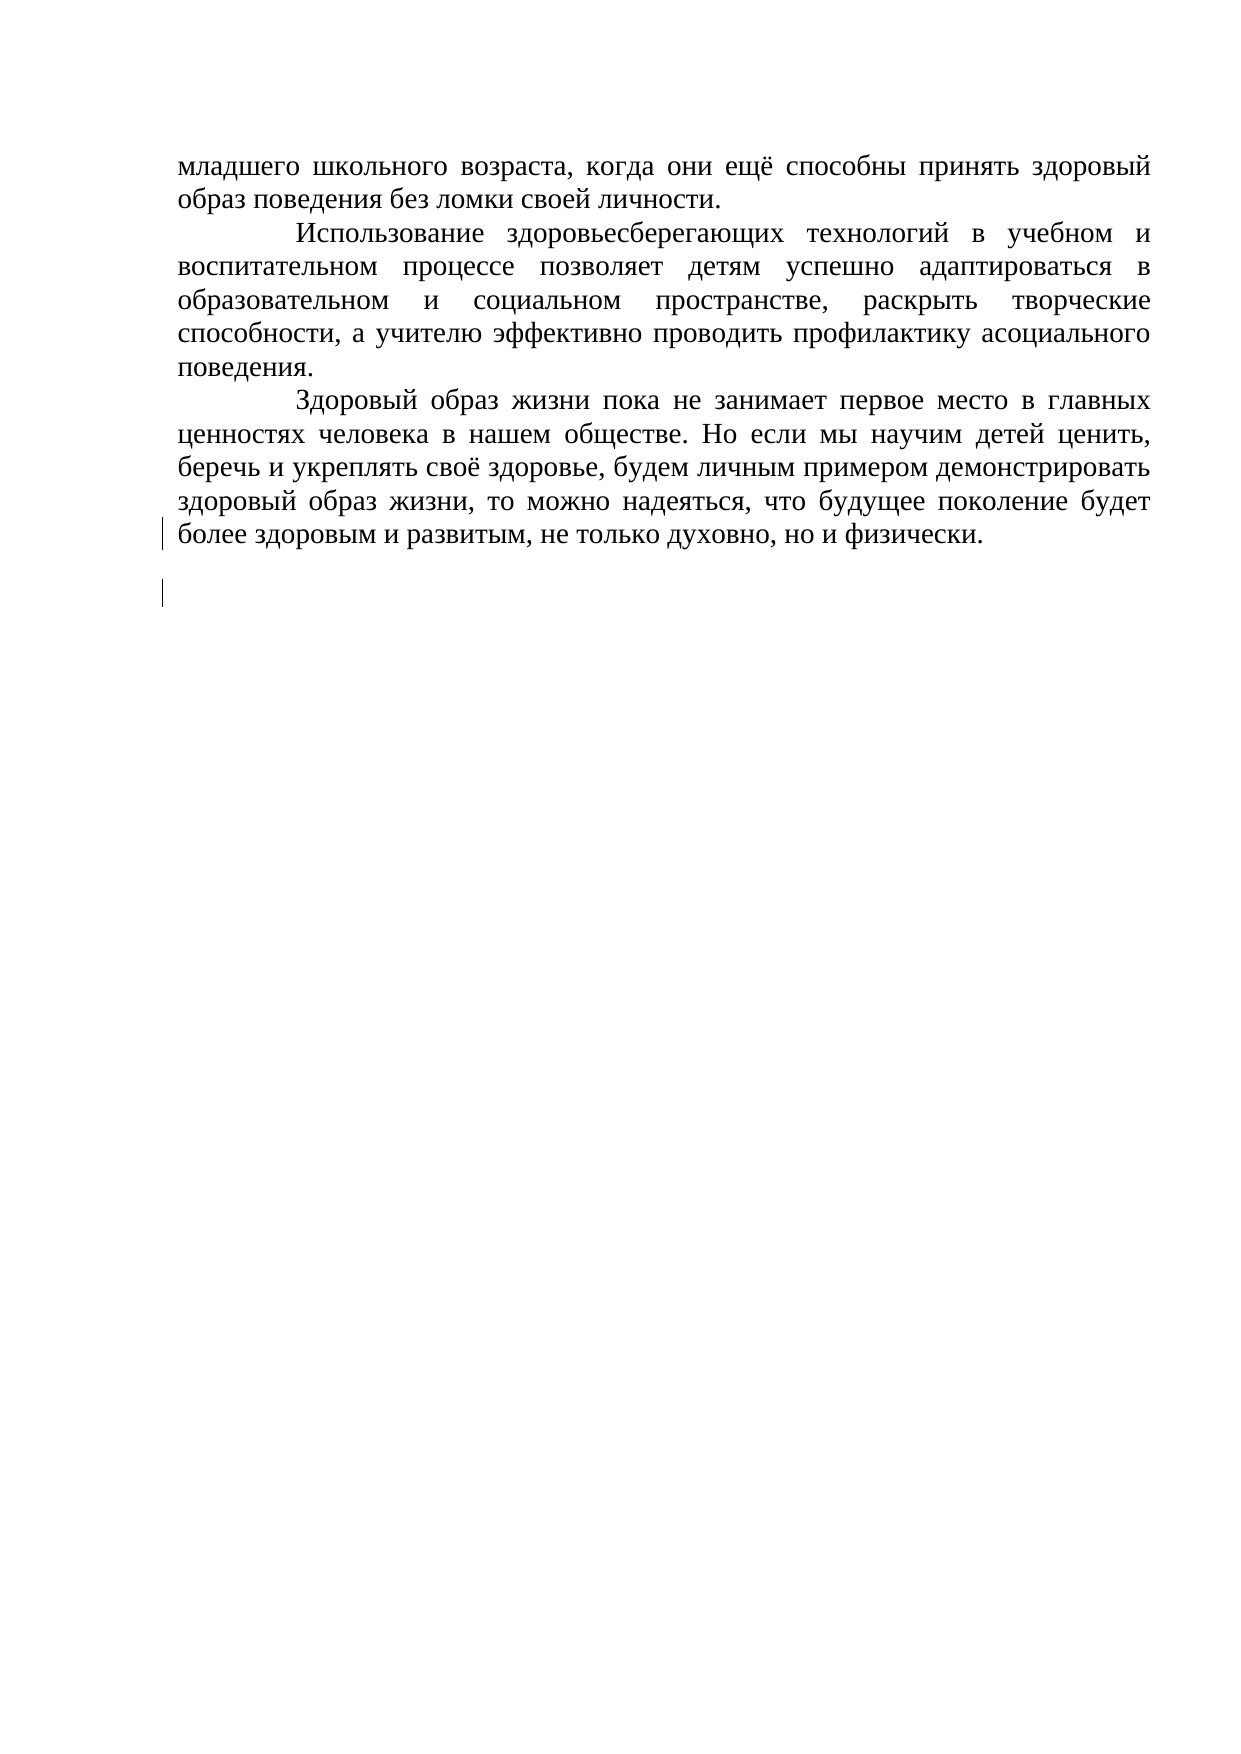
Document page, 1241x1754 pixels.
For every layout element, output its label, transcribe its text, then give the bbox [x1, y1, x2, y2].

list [177, 148, 1152, 215]
list Здоровый образ жизни пока не занимает первое место в главных ценностях человека в нашем обществе. Но если мы научим детей ценить, беречь и укреплять своё здоровье, будем личным примером демонстрировать здоровый образ жизни, то можно надеяться, что будущее поколение будет более здоровым и развитым, не только духовно, но и физически. [177, 382, 1152, 550]
list Использование здоровьесберегающих технологий в учебном и воспитательном процессе позволяет детям успешно адаптироваться в образовательном и социальном пространстве, раскрыть творческие способности, а учителю эффективно проводить профилактику асоциального поведения. [177, 215, 1152, 382]
